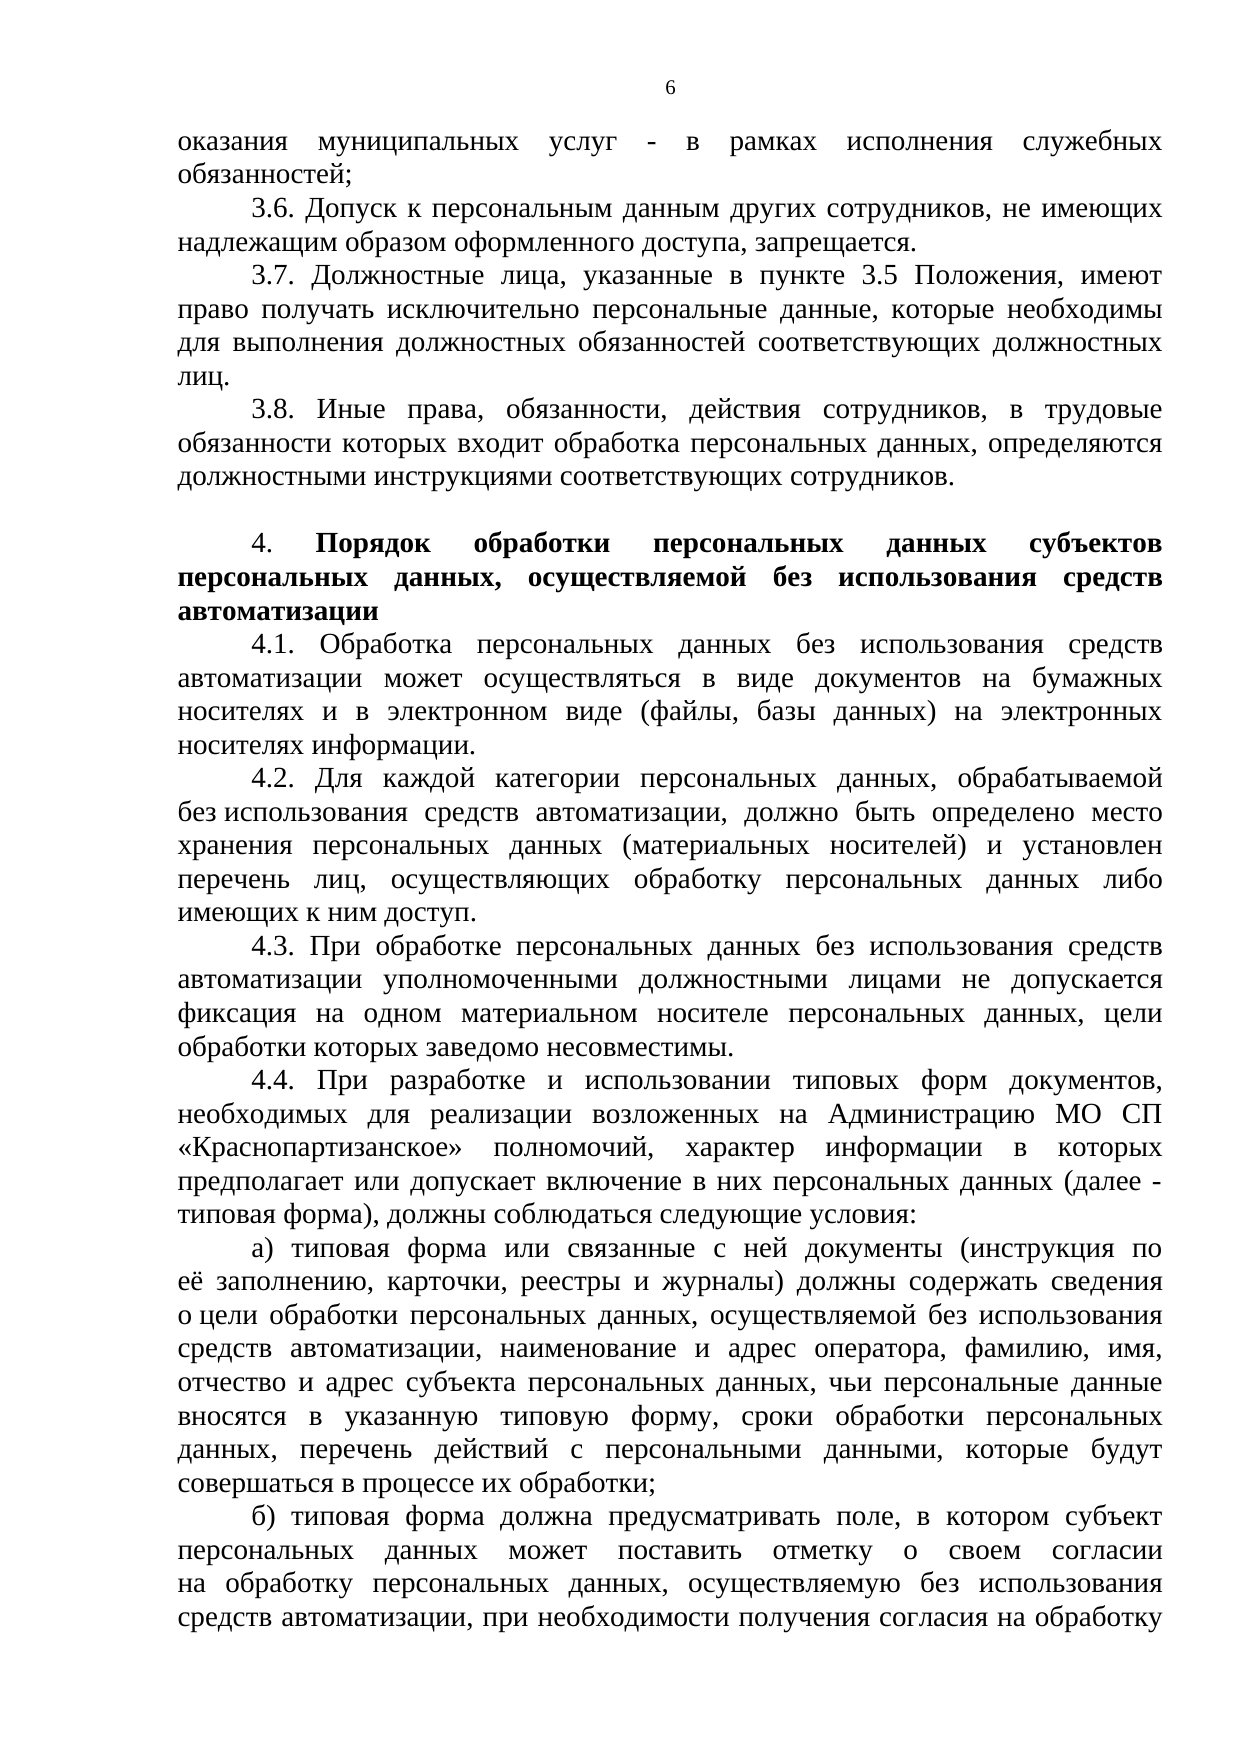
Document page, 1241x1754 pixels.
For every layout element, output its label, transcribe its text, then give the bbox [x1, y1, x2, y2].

text 3.7. Должностные лица, указанные в пункте 3.5 Положения, имеют право получать исключительно персональные данные, которые необходимы для выполнения должностных обязанностей соответствующих должностных лиц. [177, 257, 1163, 391]
text 4.1. Обработка персональных данных без использования средств автоматизации может осуществляться в виде документов на бумажных носителях и в электронном виде (файлы, базы данных) на электронных носителях информации. [177, 626, 1163, 760]
text 4.4. При разработке и использовании типовых форм документов, необходимых для реализации возложенных на Администрацию МО СП «Краснопартизанское» полномочий, характер информации в которых предполагает или допускает включение в них персональных данных (далее - типовая форма), должны соблюдаться следующие условия: [177, 1062, 1163, 1230]
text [177, 1498, 1163, 1632]
text 4.2. Для каждой категории персональных данных, обрабатываемой без использования средств автоматизации, должно быть определено место хранения персональных данных (материальных носителей) и установлен перечень лиц, осуществляющих обработку персональных данных либо имеющих к ним доступ. [177, 760, 1163, 928]
text 4.3. При обработке персональных данных без использования средств автоматизации уполномоченными должностными лицами не допускается фиксация на одном материальном носителе персональных данных, цели обработки которых заведомо несовместимы. [177, 928, 1163, 1062]
text а) типовая форма или связанные с ней документы (инструкция по её заполнению, карточки, реестры и журналы) должны содержать сведения о цели обработки персональных данных, осуществляемой без использования средств автоматизации, наименование и адрес оператора, фамилию, имя, отчество и адрес субъекта персональных данных, чьи персональные данные вносятся в указанную типовую форму, сроки обработки персональных данных, перечень действий с персональными данными, которые будут совершаться в процессе их обработки; [177, 1230, 1163, 1498]
text 3.8. Иные права, обязанности, действия сотрудников, в трудовые обязанности которых входит обработка персональных данных, определяются должностными инструкциями соответствующих сотрудников. [177, 391, 1163, 492]
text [177, 123, 1163, 190]
text 3.6. Допуск к персональным данным других сотрудников, не имеющих надлежащим образом оформленного доступа, запрещается. [177, 190, 1163, 257]
text 4. Порядок обработки персональных данных субъектов персональных данных, осуществляемой без использования средств автоматизации [177, 526, 1163, 626]
